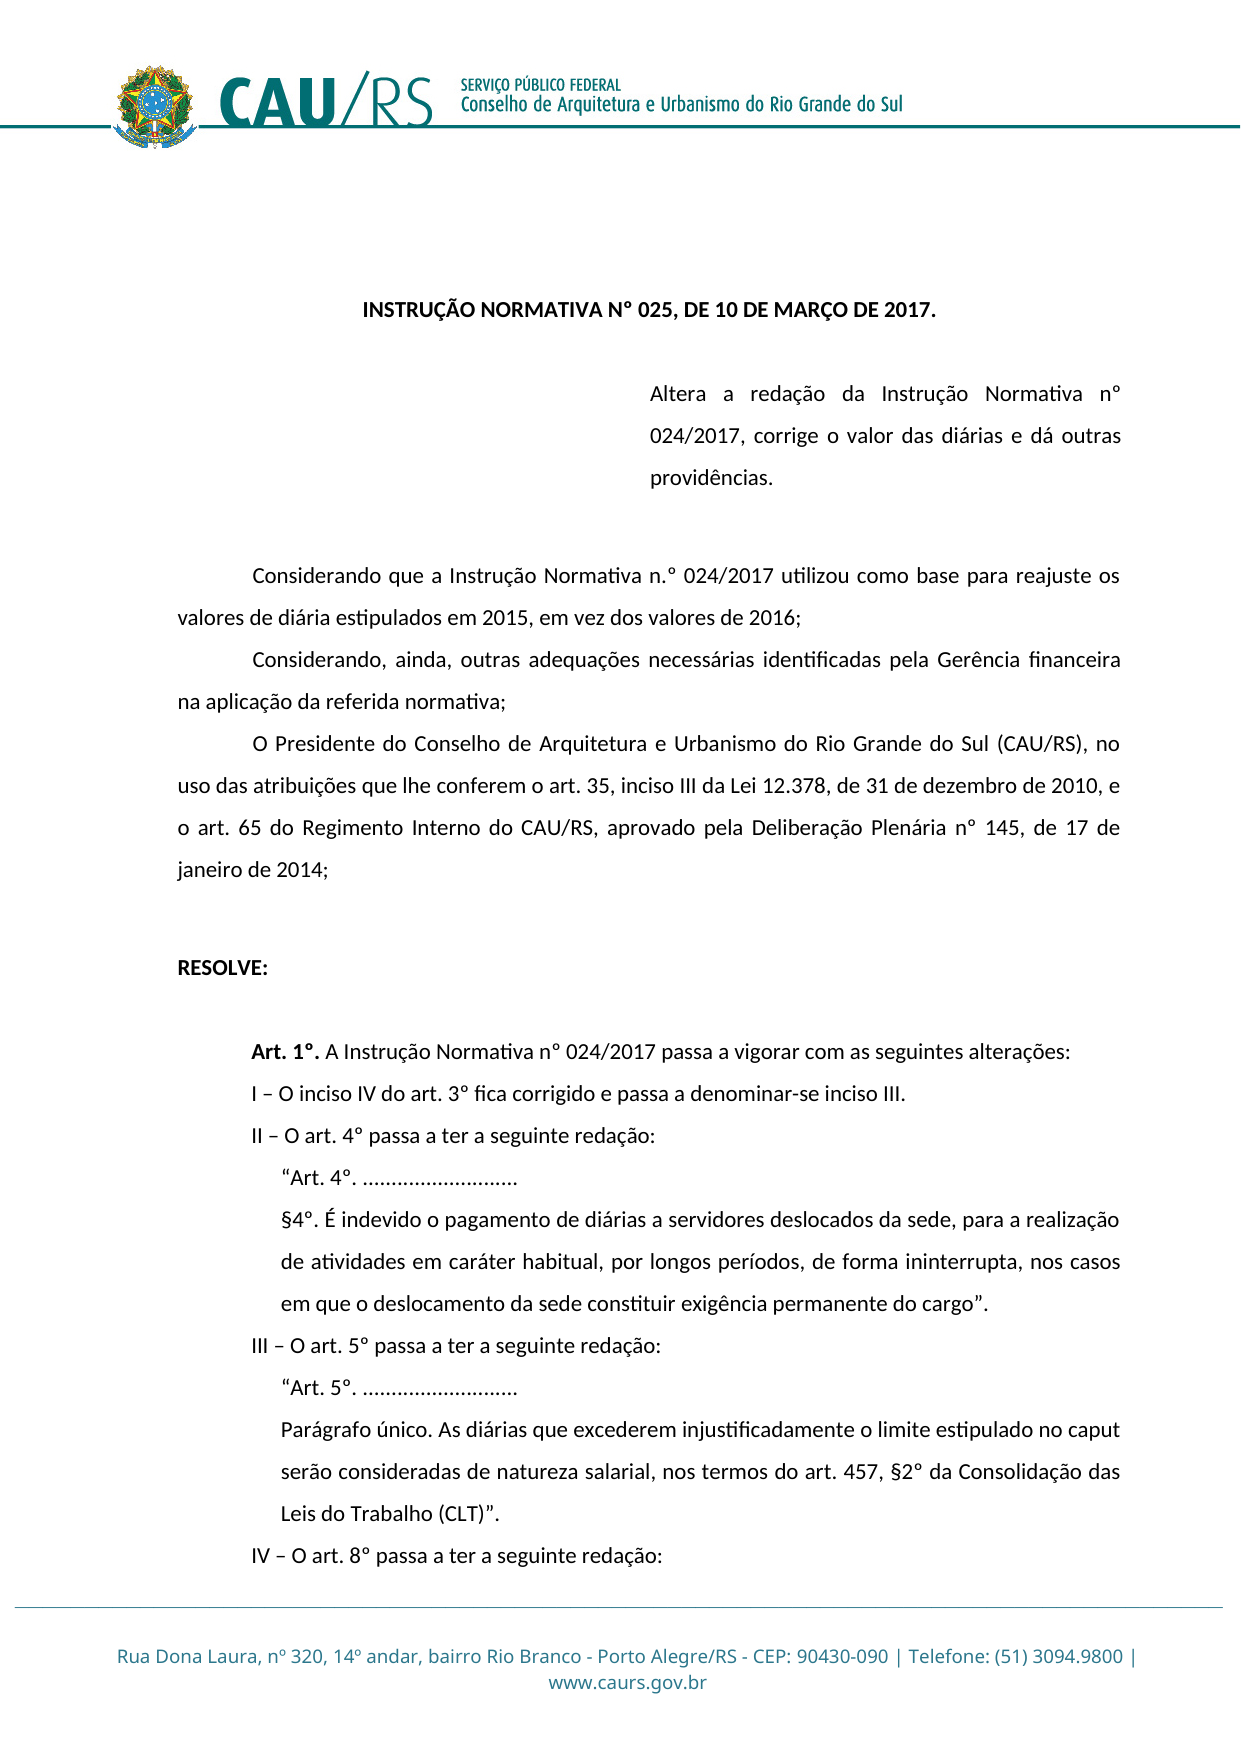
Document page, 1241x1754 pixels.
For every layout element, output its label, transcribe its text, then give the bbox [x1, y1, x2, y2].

text §4º. É indevido o pagamento de diárias a servidores deslocados da sede, para a realização de atividades em caráter habitual, por longos períodos, de forma ininterrupta, nos casos em que o deslocamento da sede constituir exigência permanente do cargo”. [281, 1205, 1122, 1317]
text Considerando, ainda, outras adequações necessárias identificadas pela Gerência financeira na aplicação da referida normativa; [177, 645, 1122, 715]
text RESOLVE: [177, 953, 1122, 981]
text INSTRUÇÃO NORMATIVA Nº 025, DE 10 DE MARÇO DE 2017. [177, 295, 1122, 323]
text Altera a redação da Instrução Normativa nº 024/2017, corrige o valor das diárias e dá outras providências. [650, 379, 1122, 491]
text IV – O art. 8º passa a ter a seguinte redação: [177, 1541, 1122, 1569]
text “Art. 5º. ........................... [281, 1373, 1122, 1401]
picture [0, 0, 1241, 159]
text Art. 1º. A Instrução Normativa nº 024/2017 passa a vigorar com as seguintes alterações: [177, 1037, 1122, 1065]
text O Presidente do Conselho de Arquitetura e Urbanismo do Rio Grande do Sul (CAU/RS), no uso das atribuições que lhe conferem o art. 35, inciso III da Lei 12.378, de 31 de dezembro de 2010, e o art. 65 do Regimento Interno do CAU/RS, aprovado pela Deliberação Plenária nº 145, de 17 de janeiro de 2014; [177, 729, 1122, 883]
text Considerando que a Instrução Normativa n.º 024/2017 utilizou como base para reajuste os valores de diária estipulados em 2015, em vez dos valores de 2016; [177, 561, 1122, 631]
text I – O inciso IV do art. 3º fica corrigido e passa a denominar-se inciso III. [177, 1079, 1122, 1107]
text Parágrafo único. As diárias que excederem injustificadamente o limite estipulado no caput serão consideradas de natureza salarial, nos termos do art. 457, §2º da Consolidação das Leis do Trabalho (CLT)”. [281, 1415, 1122, 1527]
text II – O art. 4º passa a ter a seguinte redação: [177, 1121, 1122, 1149]
text “Art. 4º. ........................... [281, 1163, 1122, 1191]
text III – O art. 5º passa a ter a seguinte redação: [177, 1331, 1122, 1359]
